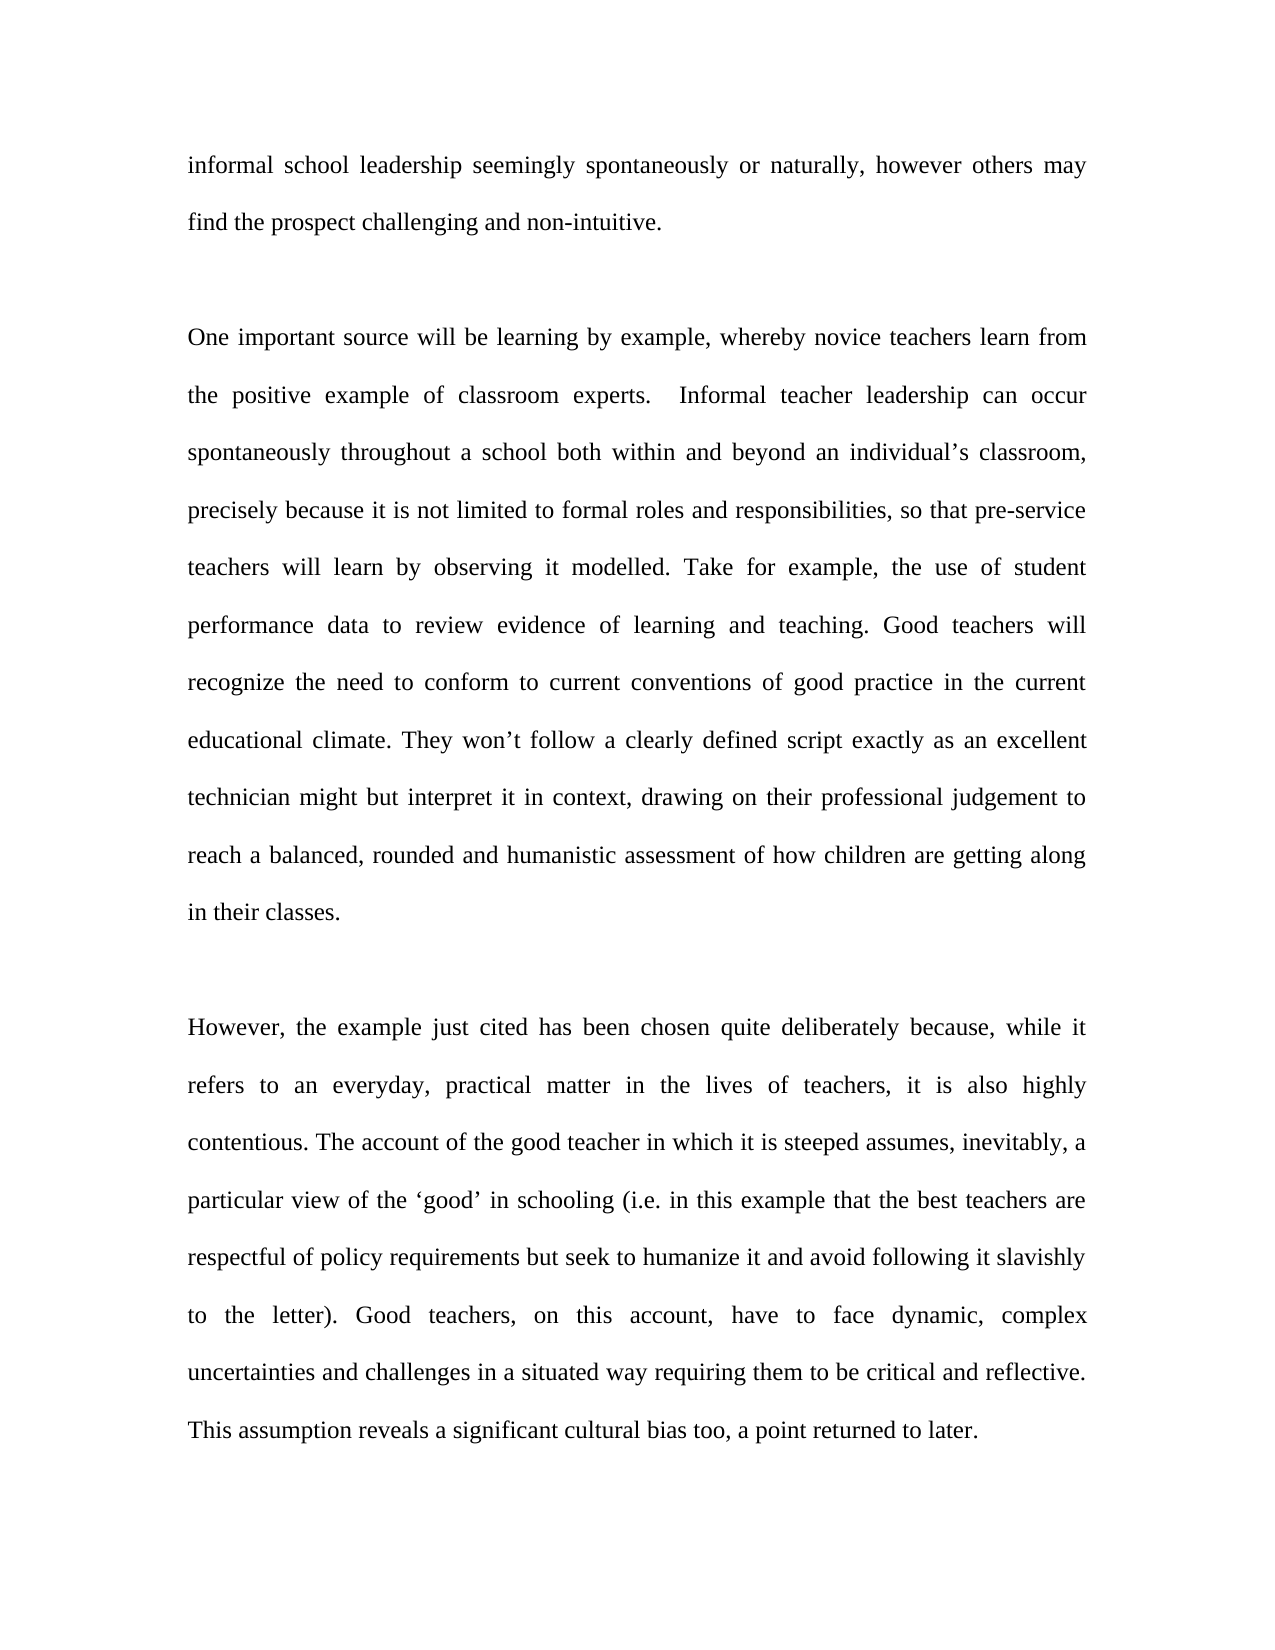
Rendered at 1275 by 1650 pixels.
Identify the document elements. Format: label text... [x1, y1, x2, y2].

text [187, 150, 1087, 236]
text One important source will be learning by example, whereby novice teachers learn from the positive example of classroom experts. Informal teacher leadership can occur spontaneously throughout a school both within and beyond an individual’s classroom, precisely because it is not limited to formal roles and responsibilities, so that pre-service teachers will learn by observing it modelled. Take for example, the use of student performance data to review evidence of learning and teaching. Good teachers will recognize the need to conform to current conventions of good practice in the current educational climate. They won’t follow a clearly defined script exactly as an excellent technician might but interpret it in context, drawing on their professional judgement to reach a balanced, rounded and humanistic assessment of how children are getting along in their classes. [187, 322, 1087, 926]
text However, the example just cited has been chosen quite deliberately because, while it refers to an everyday, practical matter in the lives of teachers, it is also highly contentious. The account of the good teacher in which it is steeped assumes, inevitably, a particular view of the ‘good’ in schooling (i.e. in this example that the best teachers are respectful of policy requirements but seek to humanize it and avoid following it slavishly to the letter). Good teachers, on this account, have to face dynamic, complex uncertainties and challenges in a situated way requiring them to be critical and reflective. This assumption reveals a significant cultural bias too, a point returned to later. [187, 1012, 1087, 1444]
